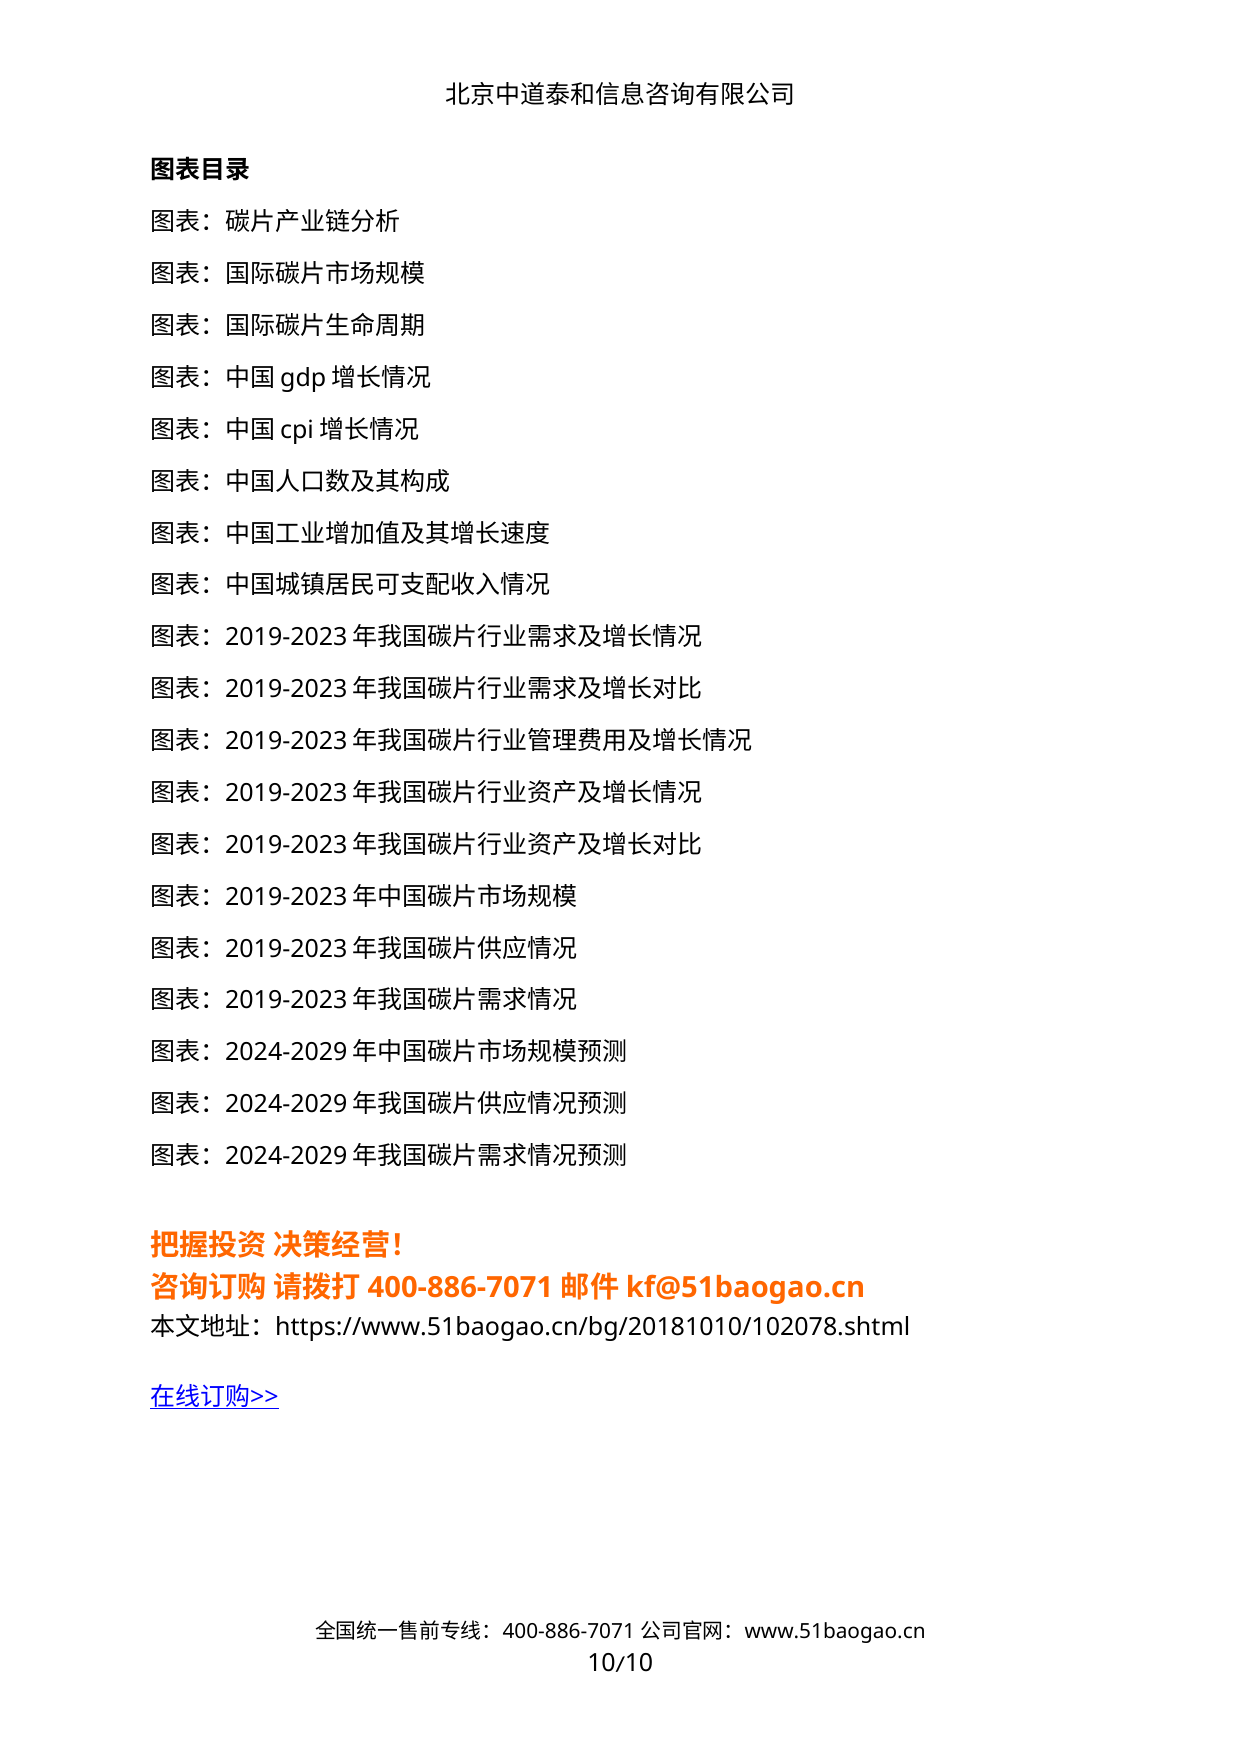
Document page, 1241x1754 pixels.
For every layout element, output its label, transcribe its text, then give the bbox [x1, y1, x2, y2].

text 图表：中国cpi增长情况 [150, 409, 1090, 446]
text 图表：2024-2029年中国碳片市场规模预测 [150, 1032, 1090, 1068]
text 图表：2024-2029年我国碳片供应情况预测 [150, 1084, 1090, 1120]
text 图表：2019-2023年我国碳片供应情况 [150, 928, 1090, 964]
text 图表：2019-2023年我国碳片行业需求及增长对比 [150, 669, 1090, 705]
text 图表：中国工业增加值及其增长速度 [150, 513, 1090, 549]
text 图表：2019-2023年我国碳片行业需求及增长情况 [150, 617, 1090, 653]
text 图表：国际碳片市场规模 [150, 254, 1090, 290]
text 图表：中国人口数及其构成 [150, 461, 1090, 497]
text 图表：中国gdp增长情况 [150, 357, 1090, 394]
text 图表：2019-2023年我国碳片需求情况 [150, 980, 1090, 1016]
text 图表：2019-2023年我国碳片行业管理费用及增长情况 [150, 721, 1090, 757]
text 图表：碳片产业链分析 [150, 202, 1090, 238]
text 图表：2019-2023年我国碳片行业资产及增长情况 [150, 772, 1090, 809]
text 图表：国际碳片生命周期 [150, 306, 1090, 342]
text 图表：2024-2029年我国碳片需求情况预测 [150, 1136, 1090, 1172]
text 图表：中国城镇居民可支配收入情况 [150, 565, 1090, 601]
text 图表：2019-2023年中国碳片市场规模 [150, 876, 1090, 912]
text 图表目录 [150, 150, 1090, 186]
text 把握投资 决策经营！咨询订购 请拨打 400-886-7071 邮件 kf@51baogao.cn本文地址：https://www.51baogao.cn/bg/20181010/102078.shtml [150, 1187, 1090, 1342]
text 图表：2019-2023年我国碳片行业资产及增长对比 [150, 824, 1090, 861]
text 在线订购>> [150, 1342, 1090, 1413]
